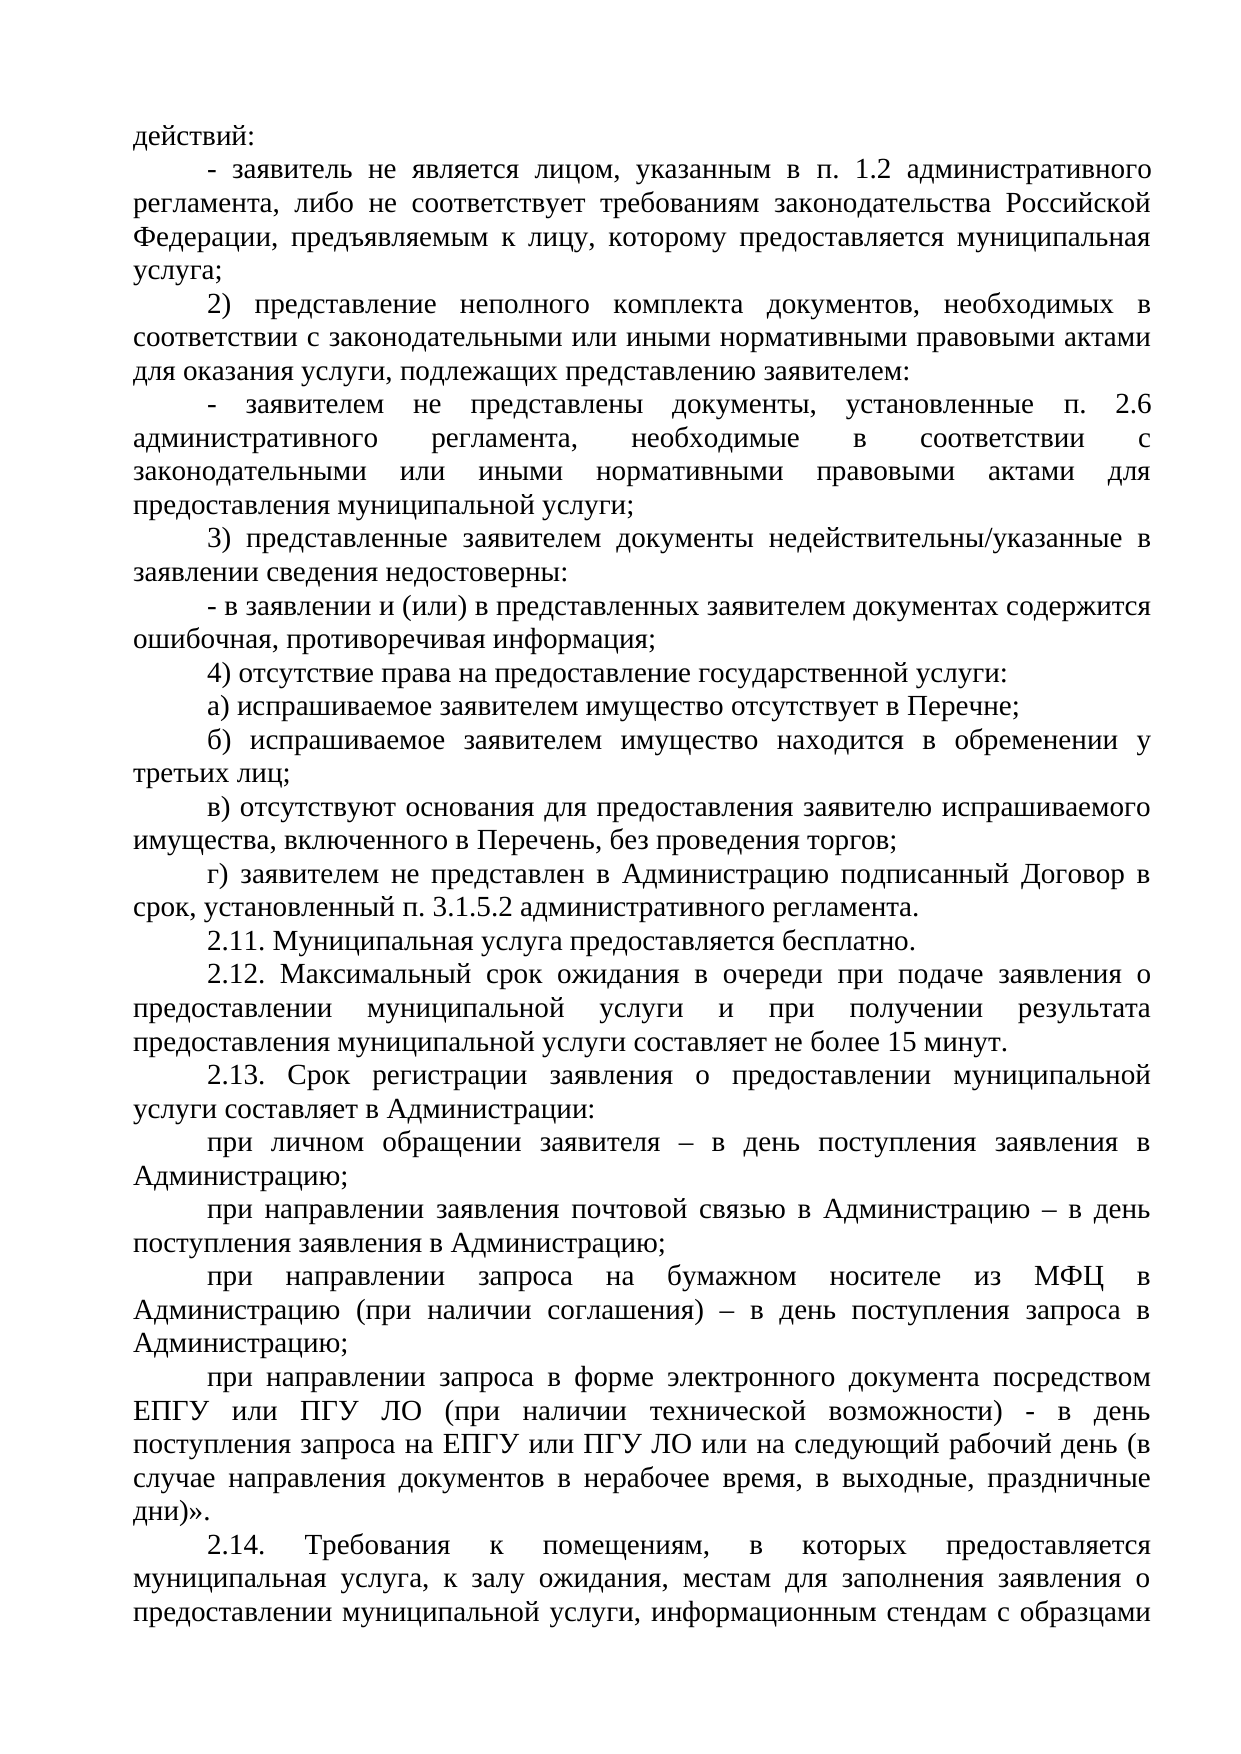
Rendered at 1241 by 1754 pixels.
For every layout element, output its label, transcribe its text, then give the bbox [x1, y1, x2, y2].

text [133, 1527, 1152, 1627]
text 3) представленные заявителем документы недействительны/указанные в заявлении сведения недостоверны: [133, 521, 1152, 588]
text при направлении запроса на бумажном носителе из МФЦ в Администрацию (при наличии соглашения) – в день поступления запроса в Администрацию; [133, 1258, 1152, 1359]
text - заявителем не представлены документы, установленные п. 2.6 административного регламента, необходимые в соответствии с законодательными или иными нормативными правовыми актами для предоставления муниципальной услуги; [133, 386, 1152, 521]
text 2.12. Максимальный срок ожидания в очереди при подаче заявления о предоставлении муниципальной услуги и при получении результата предоставления муниципальной услуги составляет не более 15 минут. [133, 957, 1152, 1057]
text а) испрашиваемое заявителем имущество отсутствует в Перечне; [133, 688, 1152, 722]
text 2.11. Муниципальная услуга предоставляется бесплатно. [133, 923, 1152, 957]
text - в заявлении и (или) в представленных заявителем документах содержится ошибочная, противоречивая информация; [133, 588, 1152, 655]
text 2) представление неполного комплекта документов, необходимых в соответствии с законодательными или иными нормативными правовыми актами для оказания услуги, подлежащих представлению заявителем: [133, 286, 1152, 386]
text при направлении запроса в форме электронного документа посредством ЕПГУ или ПГУ ЛО (при наличии технической возможности) - в день поступления запроса на ЕПГУ или ПГУ ЛО или на следующий рабочий день (в случае направления документов в нерабочее время, в выходные, праздничные дни)». [133, 1359, 1152, 1527]
text 4) отсутствие права на предоставление государственной услуги: [133, 655, 1152, 688]
text при личном обращении заявителя – в день поступления заявления в Администрацию; [133, 1124, 1152, 1191]
text в) отсутствуют основания для предоставления заявителю испрашиваемого имущества, включенного в Перечень, без проведения торгов; [133, 789, 1152, 856]
text б) испрашиваемое заявителем имущество находится в обременении у третьих лиц; [133, 722, 1152, 789]
text - заявитель не является лицом, указанным в п. 1.2 административного регламента, либо не соответствует требованиям законодательства Российской Федерации, предъявляемым к лицу, которому предоставляется муниципальная услуга; [133, 152, 1152, 286]
text 2.13. Срок регистрации заявления о предоставлении муниципальной услуги составляет в Администрации: [133, 1057, 1152, 1124]
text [133, 118, 1152, 152]
text при направлении заявления почтовой связью в Администрацию – в день поступления заявления в Администрацию; [133, 1191, 1152, 1258]
text г) заявителем не представлен в Администрацию подписанный Договор в срок, установленный п. 3.1.5.2 административного регламента. [133, 856, 1152, 923]
